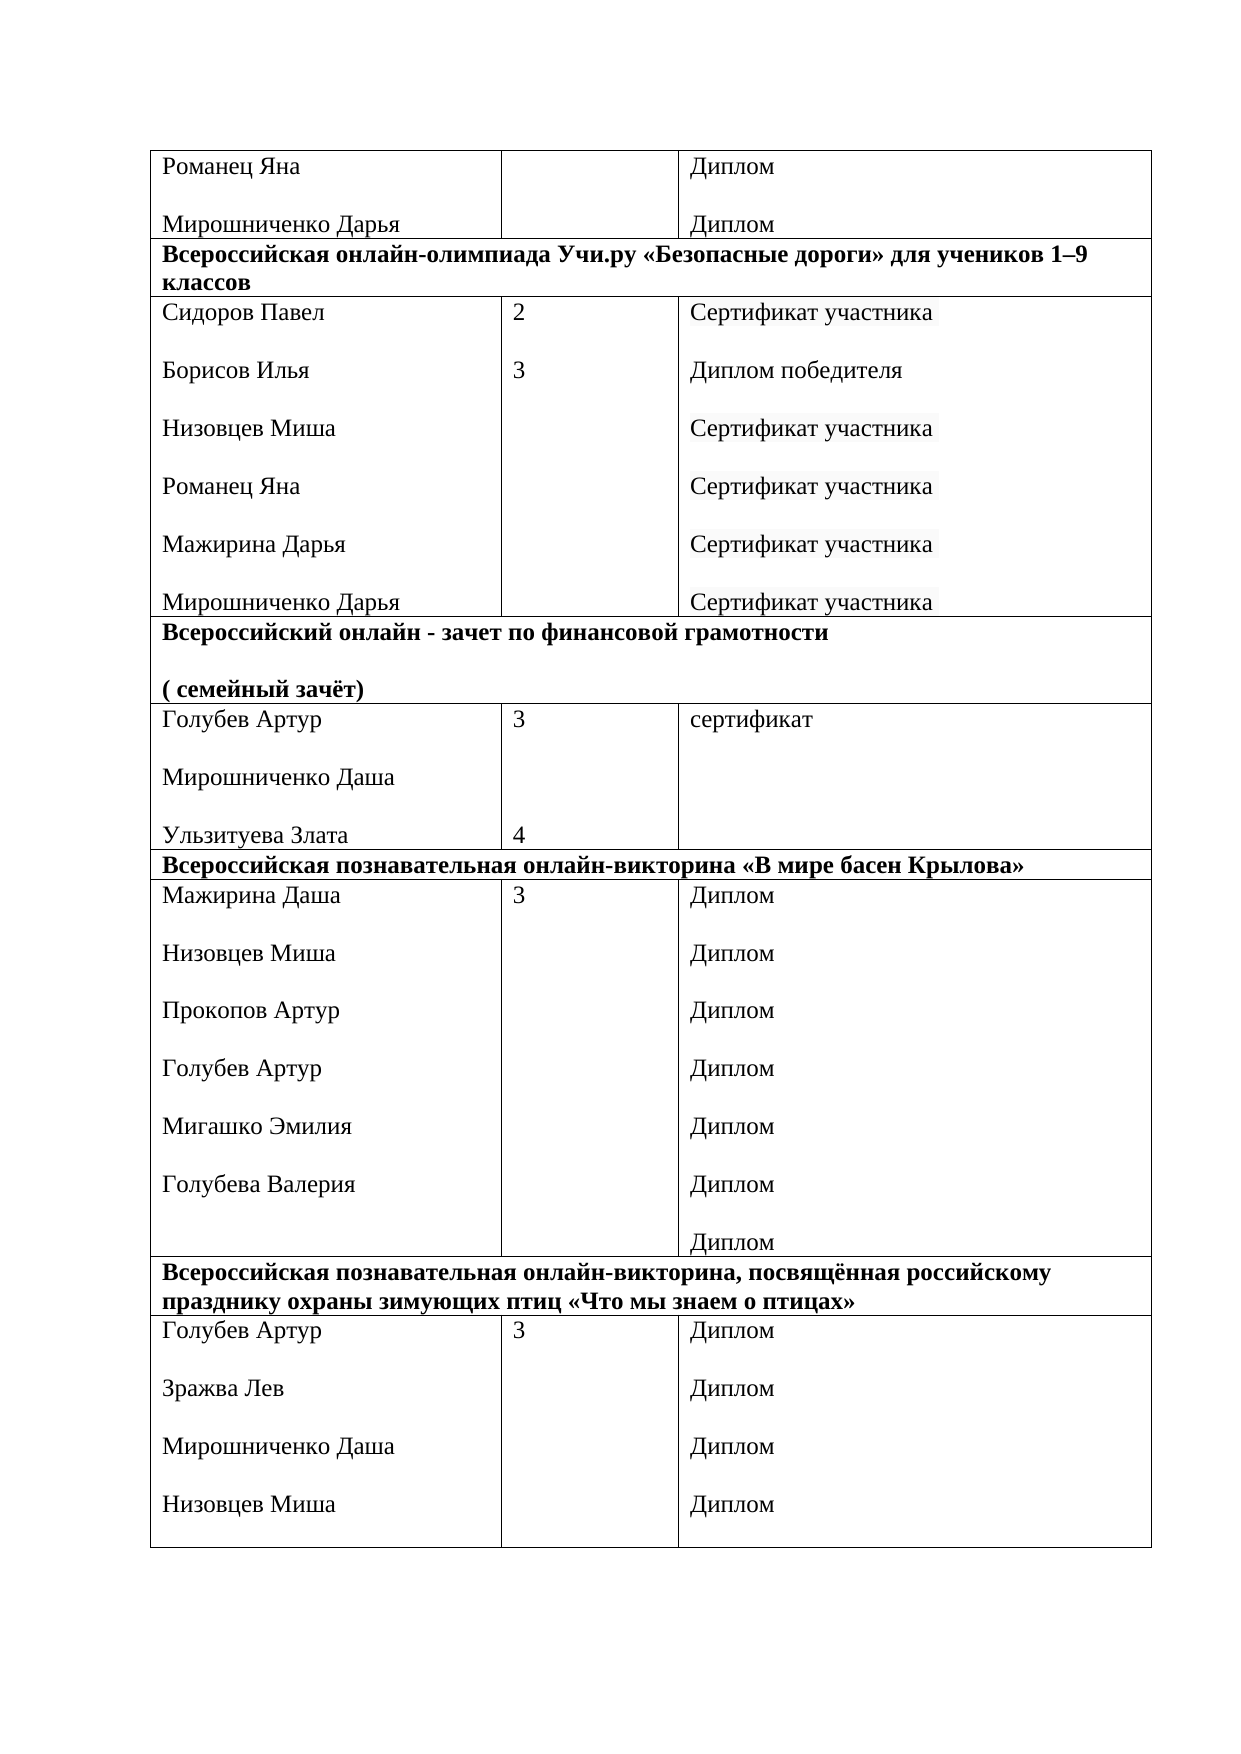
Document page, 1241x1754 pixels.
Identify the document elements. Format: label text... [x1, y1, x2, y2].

table_cell 3 [502, 1316, 678, 1547]
table_cell [502, 151, 678, 238]
table_cell Всероссийская познавательная онлайн-викторина, посвящённая российскому празднику охраны зимующих птиц «Что мы знаем о птицах» [151, 1257, 1151, 1314]
table_cell Сертификат участника Диплом победителя Сертификат участника Сертификат участника Сертификат участника Сертификат участника [679, 297, 1151, 616]
table_cell 3 [502, 880, 678, 1256]
table_cell сертификат [679, 704, 1151, 849]
table_cell Всероссийская онлайн-олимпиада Учи.ру «Безопасные дороги» для учеников 1–9 классов [151, 239, 1151, 296]
table_cell Голубев Артур Мирошниченко Даша Ульзитуева Злата [151, 704, 501, 849]
table_cell Сидоров Павел Борисов Илья Низовцев Миша Романец Яна Мажирина Дарья Мирошниченко Дарья [151, 297, 501, 616]
table_cell Диплом Диплом [679, 151, 1151, 238]
table_cell 2 3 [502, 297, 678, 616]
table_cell Романец Яна Мирошниченко Дарья [151, 151, 501, 238]
table_cell 3 4 [502, 704, 678, 849]
table_cell Всероссийский онлайн - зачет по финансовой грамотности ( семейный зачёт) [151, 617, 1151, 703]
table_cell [151, 1316, 501, 1547]
table_cell Мажирина Даша Низовцев Миша Прокопов Артур Голубев Артур Мигашко Эмилия Голубева Валерия [151, 880, 501, 1256]
table_cell Диплом Диплом Диплом Диплом Диплом Диплом Диплом [679, 880, 1151, 1256]
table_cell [679, 1316, 1151, 1547]
table_cell Всероссийская познавательная онлайн-викторина «В мире басен Крылова» [151, 850, 1151, 879]
